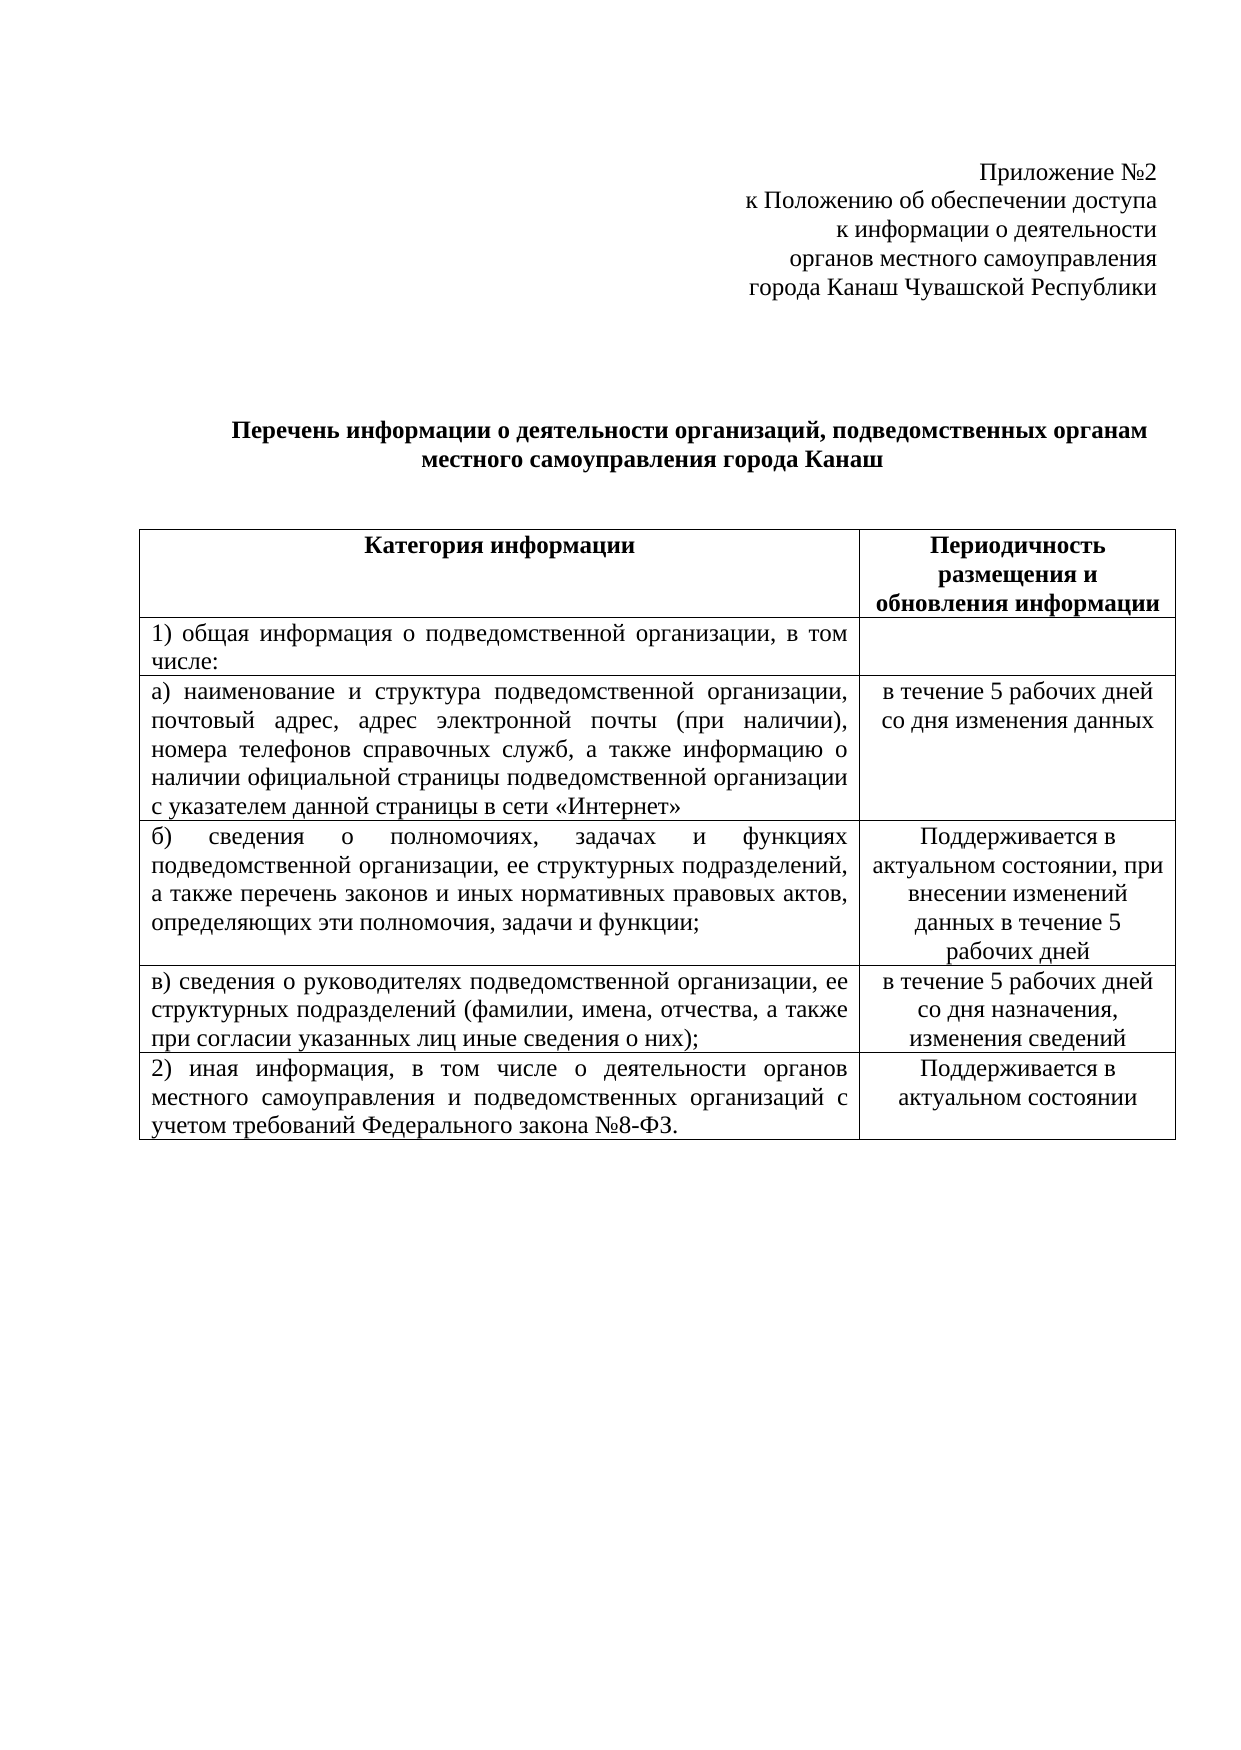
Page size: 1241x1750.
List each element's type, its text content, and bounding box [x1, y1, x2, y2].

text органов местного самоуправления [148, 243, 1157, 272]
table_cell 1) общая информация о подведомственной организации, в том числе: [140, 618, 859, 675]
table_header Периодичность размещения и обновления информации [860, 530, 1175, 617]
text Перечень информации о деятельности организаций, подведомственных органам местного самоуправления города Канаш [148, 415, 1157, 473]
table_cell Поддерживается в актуальном состоянии, при внесении изменений данных в течение 5 рабочих дней [860, 821, 1175, 965]
table_cell в) сведения о руководителях подведомственной организации, ее структурных подразделений (фамилии, имена, отчества, а также при согласии указанных лиц иные сведения о них); [140, 966, 859, 1052]
table_cell в течение 5 рабочих дней со дня назначения, изменения сведений [860, 966, 1175, 1052]
text к Положению об обеспечении доступа [148, 185, 1157, 214]
text к информации о деятельности [148, 214, 1157, 243]
table_cell 2) иная информация, в том числе о деятельности органов местного самоуправления и подведомственных организаций с учетом требований Федерального закона №8-ФЗ. [140, 1053, 859, 1139]
table_cell в течение 5 рабочих дней со дня изменения данных [860, 676, 1175, 820]
table_header Категория информации [140, 530, 859, 617]
text города Канаш Чувашской Республики [148, 272, 1157, 300]
table_cell б) сведения о полномочиях, задачах и функциях подведомственной организации, ее структурных подразделений, а также перечень законов и иных нормативных правовых актов, определяющих эти полномочия, задачи и функции; [140, 821, 859, 965]
table_cell [860, 618, 1175, 675]
text Приложение №2 [148, 157, 1157, 185]
table_cell Поддерживается в актуальном состоянии [860, 1053, 1175, 1139]
table_cell а) наименование и структура подведомственной организации, почтовый адрес, адрес электронной почты (при наличии), номера телефонов справочных служб, а также информацию о наличии официальной страницы подведомственной организации с указателем данной страницы в сети «Интернет» [140, 676, 859, 820]
